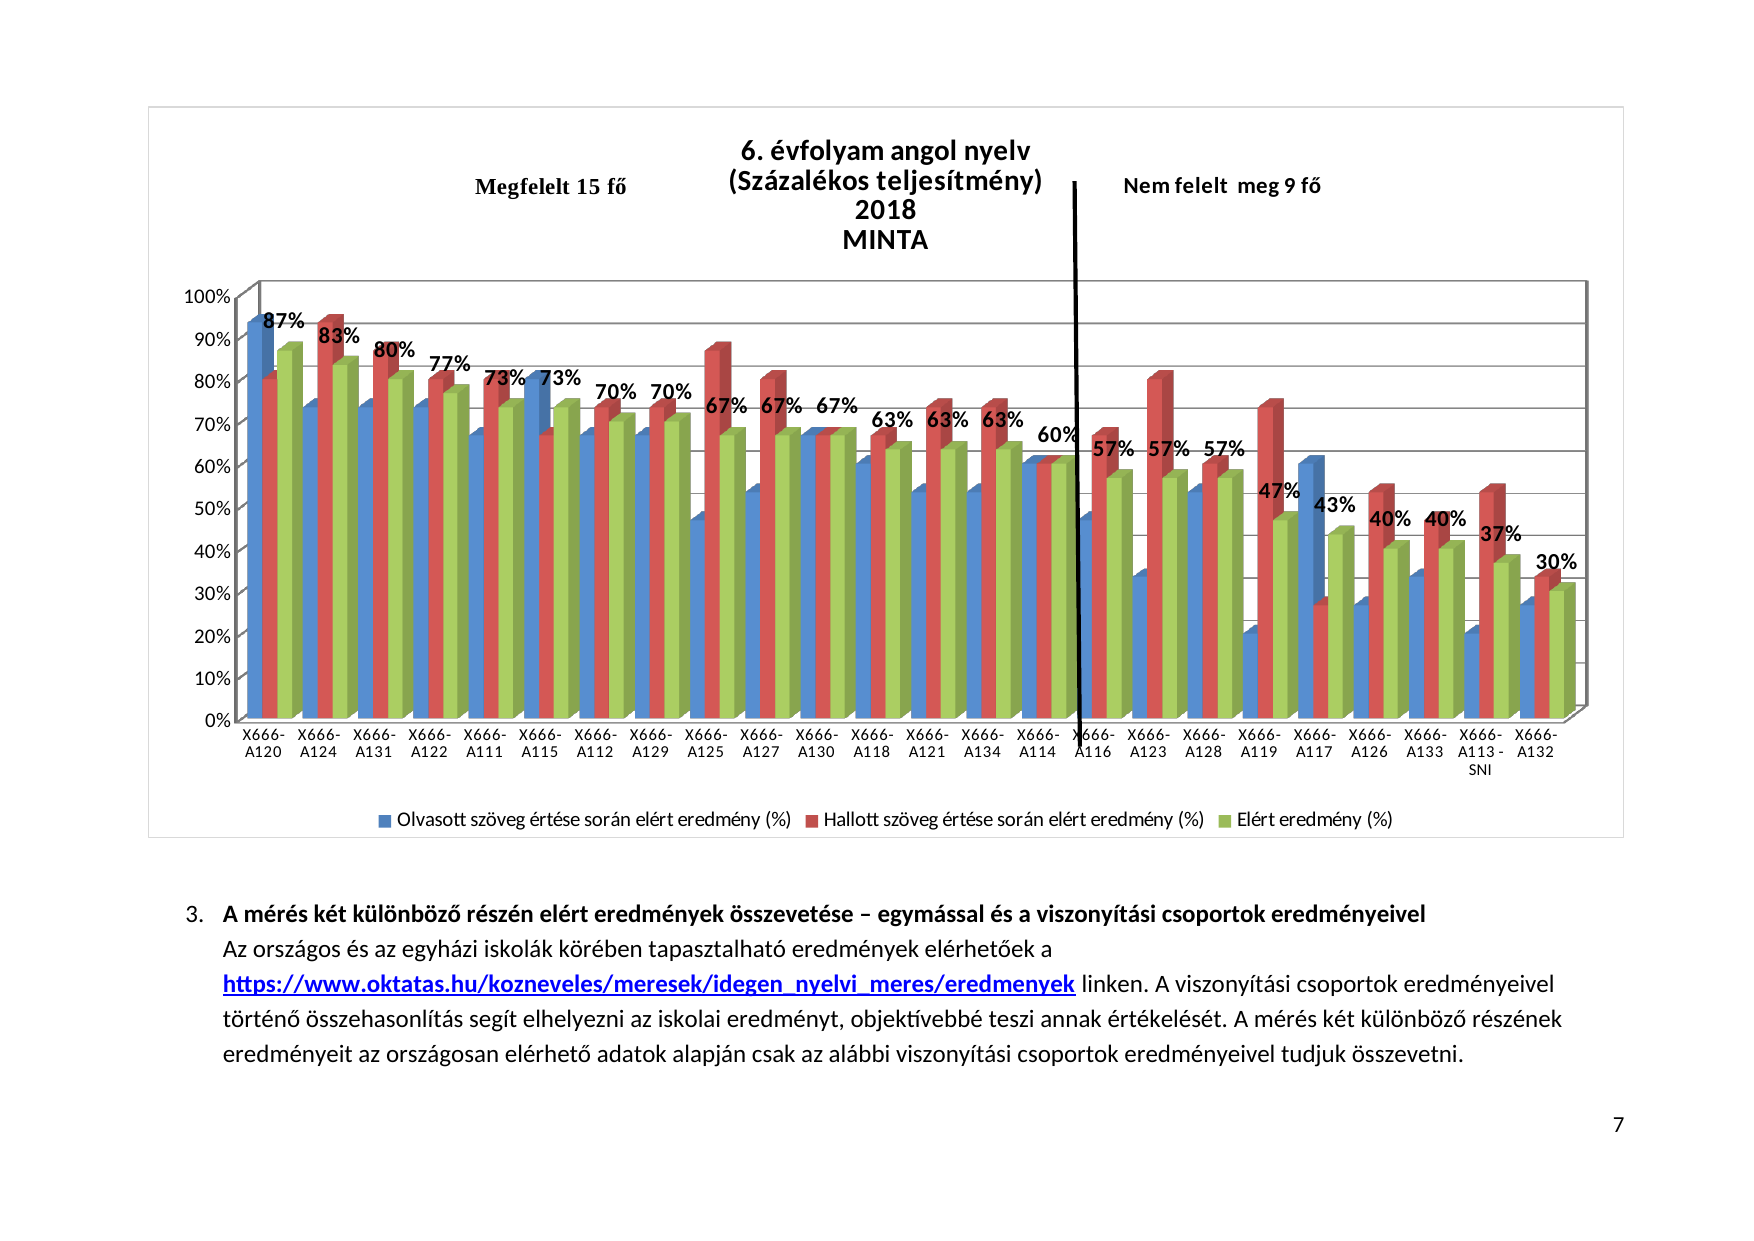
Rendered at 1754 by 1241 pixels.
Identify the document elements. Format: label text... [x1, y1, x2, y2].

list Az országos és az egyházi iskolák körében tapasztalható eredmények elérhetőek a https://www.oktatas.hu/kozneveles/meresek/idegen_nyelvi_meres/eredmenyek linken. A viszonyítási csoportok eredményeivel történő összehasonlítás segít elhelyezni az iskolai eredményt, objektívebbé teszi annak értékelését. A mérés két különböző részének eredményeit az országosan elérhető adatok alapján csak az alábbi viszonyítási csoportok eredményeivel tudjuk összevetni. [223, 933, 1624, 1069]
list A mérés két különböző részén elért eredmények összevetése – egymással és a viszonyítási csoportok eredményeivel [185, 898, 1624, 929]
